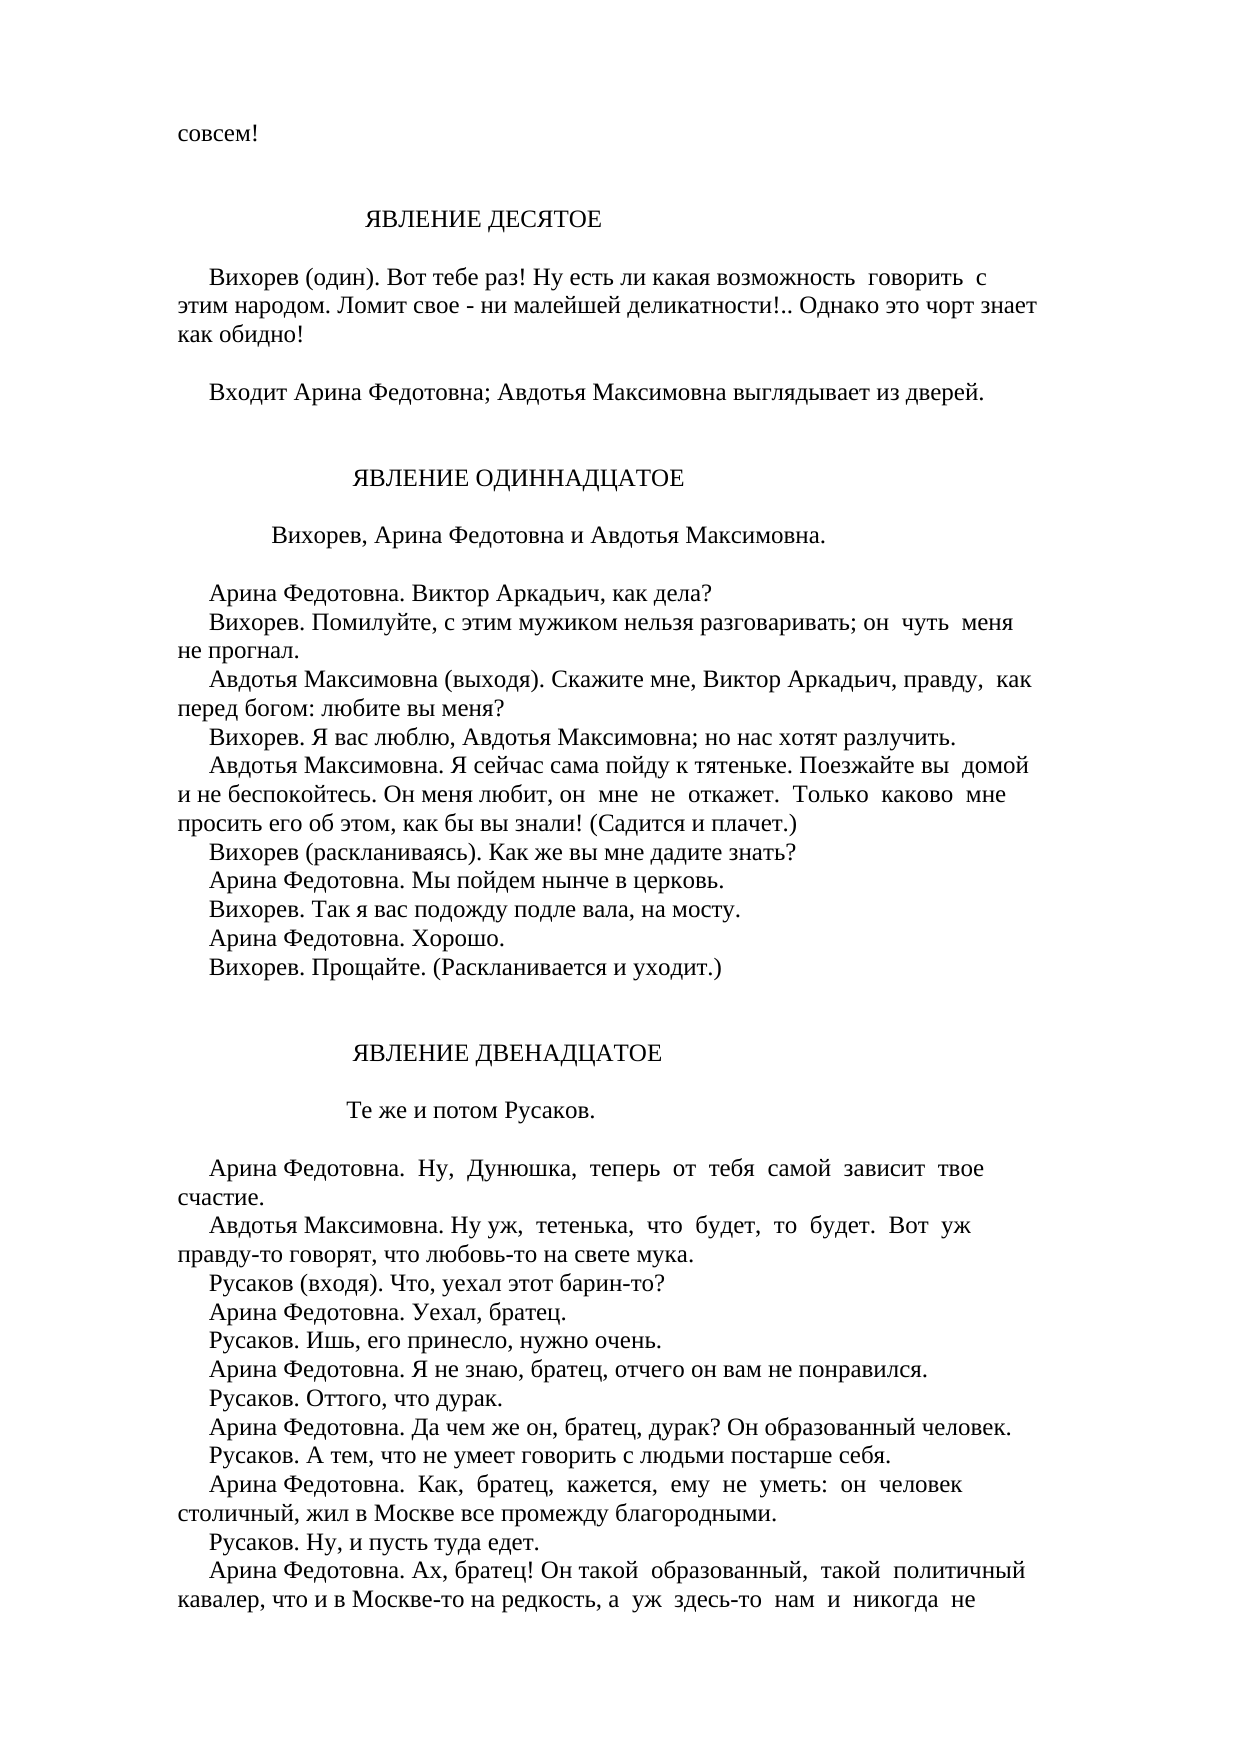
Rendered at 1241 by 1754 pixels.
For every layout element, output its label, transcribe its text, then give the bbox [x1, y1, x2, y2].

text Арина Федотовна. Уехал, братец. [177, 1297, 1152, 1326]
text Арина Федотовна. Ах, братец! Он такой образованный, такой политичный [177, 1556, 1152, 1584]
text Вихорев, Арина Федотовна и Авдотья Максимовна. [177, 521, 1152, 549]
text кавалер, что и в Москве-то на редкость, а уж здесь-то нам и никогда не [177, 1584, 1152, 1613]
text просить его об этом, как бы вы знали! (Садится и плачет.) [177, 808, 1152, 837]
text Арина Федотовна. Мы пойдем нынче в церковь. [177, 866, 1152, 894]
text как обидно! [177, 319, 1152, 348]
text ЯВЛЕНИЕ ДЕСЯТОЕ [177, 204, 1152, 233]
text Входит Арина Федотовна; Авдотья Максимовна выглядывает из дверей. [177, 377, 1152, 406]
text Русаков. Ну, и пусть туда едет. [177, 1527, 1152, 1556]
text и не беспокойтесь. Он меня любит, он мне не откажет. Только каково мне [177, 779, 1152, 808]
text Русаков. А тем, что не умеет говорить с людьми постарше себя. [177, 1441, 1152, 1469]
text Вихорев (раскланиваясь). Как же вы мне дадите знать? [177, 837, 1152, 866]
text Арина Федотовна. Ну, Дунюшка, теперь от тебя самой зависит твое [177, 1153, 1152, 1182]
text Вихорев (один). Вот тебе раз! Ну есть ли какая возможность говорить с [177, 262, 1152, 291]
text Русаков. Ишь, его принесло, нужно очень. [177, 1326, 1152, 1354]
text Авдотья Максимовна (выходя). Скажите мне, Виктор Аркадьич, правду, как [177, 664, 1152, 693]
text Русаков. Оттого, что дурак. [177, 1383, 1152, 1412]
text Арина Федотовна. Как, братец, кажется, ему не уметь: он человек [177, 1469, 1152, 1498]
text не прогнал. [177, 636, 1152, 664]
text Арина Федотовна. Виктор Аркадьич, как дела? [177, 578, 1152, 607]
text Вихорев. Так я вас подожду подле вала, на мосту. [177, 894, 1152, 923]
text столичный, жил в Москве все промежду благородными. [177, 1498, 1152, 1527]
text правду-то говорят, что любовь-то на свете мука. [177, 1239, 1152, 1268]
text ЯВЛЕНИЕ ОДИННАДЦАТОЕ [177, 463, 1152, 492]
text Вихорев. Помилуйте, с этим мужиком нельзя разговаривать; он чуть меня [177, 607, 1152, 636]
text Арина Федотовна. Я не знаю, братец, отчего он вам не понравился. [177, 1354, 1152, 1383]
text Авдотья Максимовна. Ну уж, тетенька, что будет, то будет. Вот уж [177, 1211, 1152, 1239]
text счастие. [177, 1182, 1152, 1211]
text Арина Федотовна. Хорошо. [177, 923, 1152, 952]
text ЯВЛЕНИЕ ДВЕНАДЦАТОЕ [177, 1038, 1152, 1067]
text перед богом: любите вы меня? [177, 693, 1152, 722]
text Авдотья Максимовна. Я сейчас сама пойду к тятеньке. Поезжайте вы домой [177, 751, 1152, 779]
text Те же и потом Русаков. [177, 1096, 1152, 1124]
text этим народом. Ломит свое - ни малейшей деликатности!.. Однако это чорт знает [177, 291, 1152, 319]
text Арина Федотовна. Да чем же он, братец, дурак? Он образованный человек. [177, 1412, 1152, 1441]
text Русаков (входя). Что, уехал этот барин-то? [177, 1268, 1152, 1297]
text Вихорев. Прощайте. (Раскланивается и уходит.) [177, 952, 1152, 981]
text Вихорев. Я вас люблю, Авдотья Максимовна; но нас хотят разлучить. [177, 722, 1152, 751]
text совсем! [177, 118, 1152, 147]
